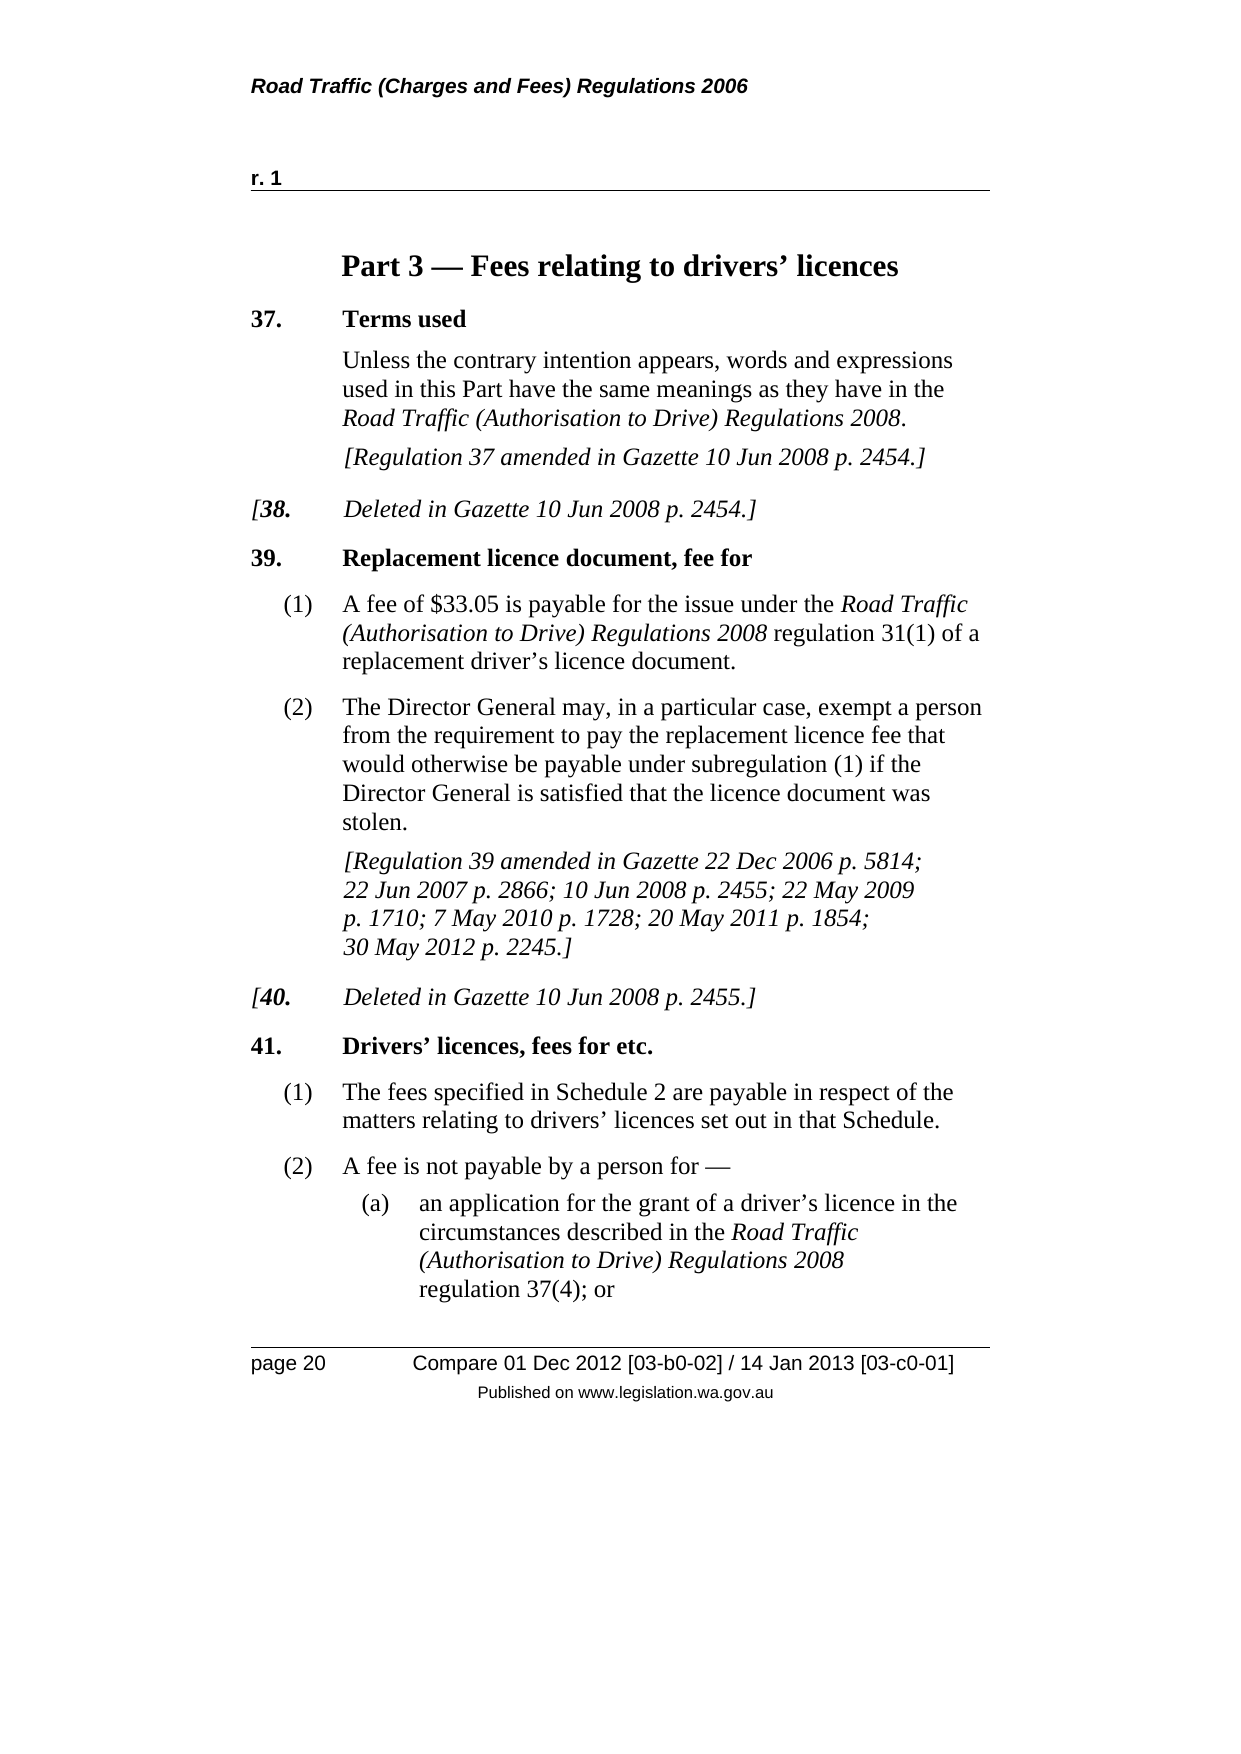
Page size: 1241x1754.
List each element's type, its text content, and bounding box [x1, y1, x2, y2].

subtitle 41. Drivers’ licences, fees for etc. [251, 1031, 990, 1060]
text Unless the contrary intention appears, words and expressions used in this Part have the same meanings as they have in the Road Traffic (Authorisation to Drive) Regulations 2008. [251, 346, 990, 432]
text (2) The Director General may, in a particular case, exempt a person from the requirement to pay the replacement licence fee that would otherwise be payable under subregulation (1) if the Director General is satisfied that the licence document was stolen. [251, 692, 990, 836]
text (1) The fees specified in Schedule 2 are payable in respect of the matters relating to drivers’ licences set out in that Schedule. [251, 1077, 990, 1134]
subtitle Part 3 — Fees relating to drivers’ licences [251, 247, 990, 283]
text [Regulation 39 amended in Gazette 22 Dec 2006 p. 5814; 22 Jun 2007 p. 2866; 10 Jun 2008 p. 2455; 22 May 2009 p. 1710; 7 May 2010 p. 1728; 20 May 2011 p. 1854; 30 May 2012 p. 2245.] [251, 846, 990, 961]
text [38. Deleted in Gazette 10 Jun 2008 p. 2454.] [251, 494, 990, 523]
subtitle 37. Terms used [251, 304, 990, 333]
subtitle 39. Replacement licence document, fee for [251, 543, 990, 572]
text (1) A fee of $33.05 is payable for the issue under the Road Traffic (Authorisation to Drive) Regulations 2008 regulation 31(1) of a replacement driver’s licence document. [251, 589, 990, 675]
text [40. Deleted in Gazette 10 Jun 2008 p. 2455.] [251, 982, 990, 1011]
text (a) an application for the grant of a driver’s licence in the circumstances described in the Road Traffic (Authorisation to Drive) Regulations 2008 regulation 37(4); or [251, 1188, 990, 1303]
text [Regulation 37 amended in Gazette 10 Jun 2008 p. 2454.] [251, 442, 990, 471]
text (2) A fee is not payable by a person for — [251, 1151, 990, 1180]
